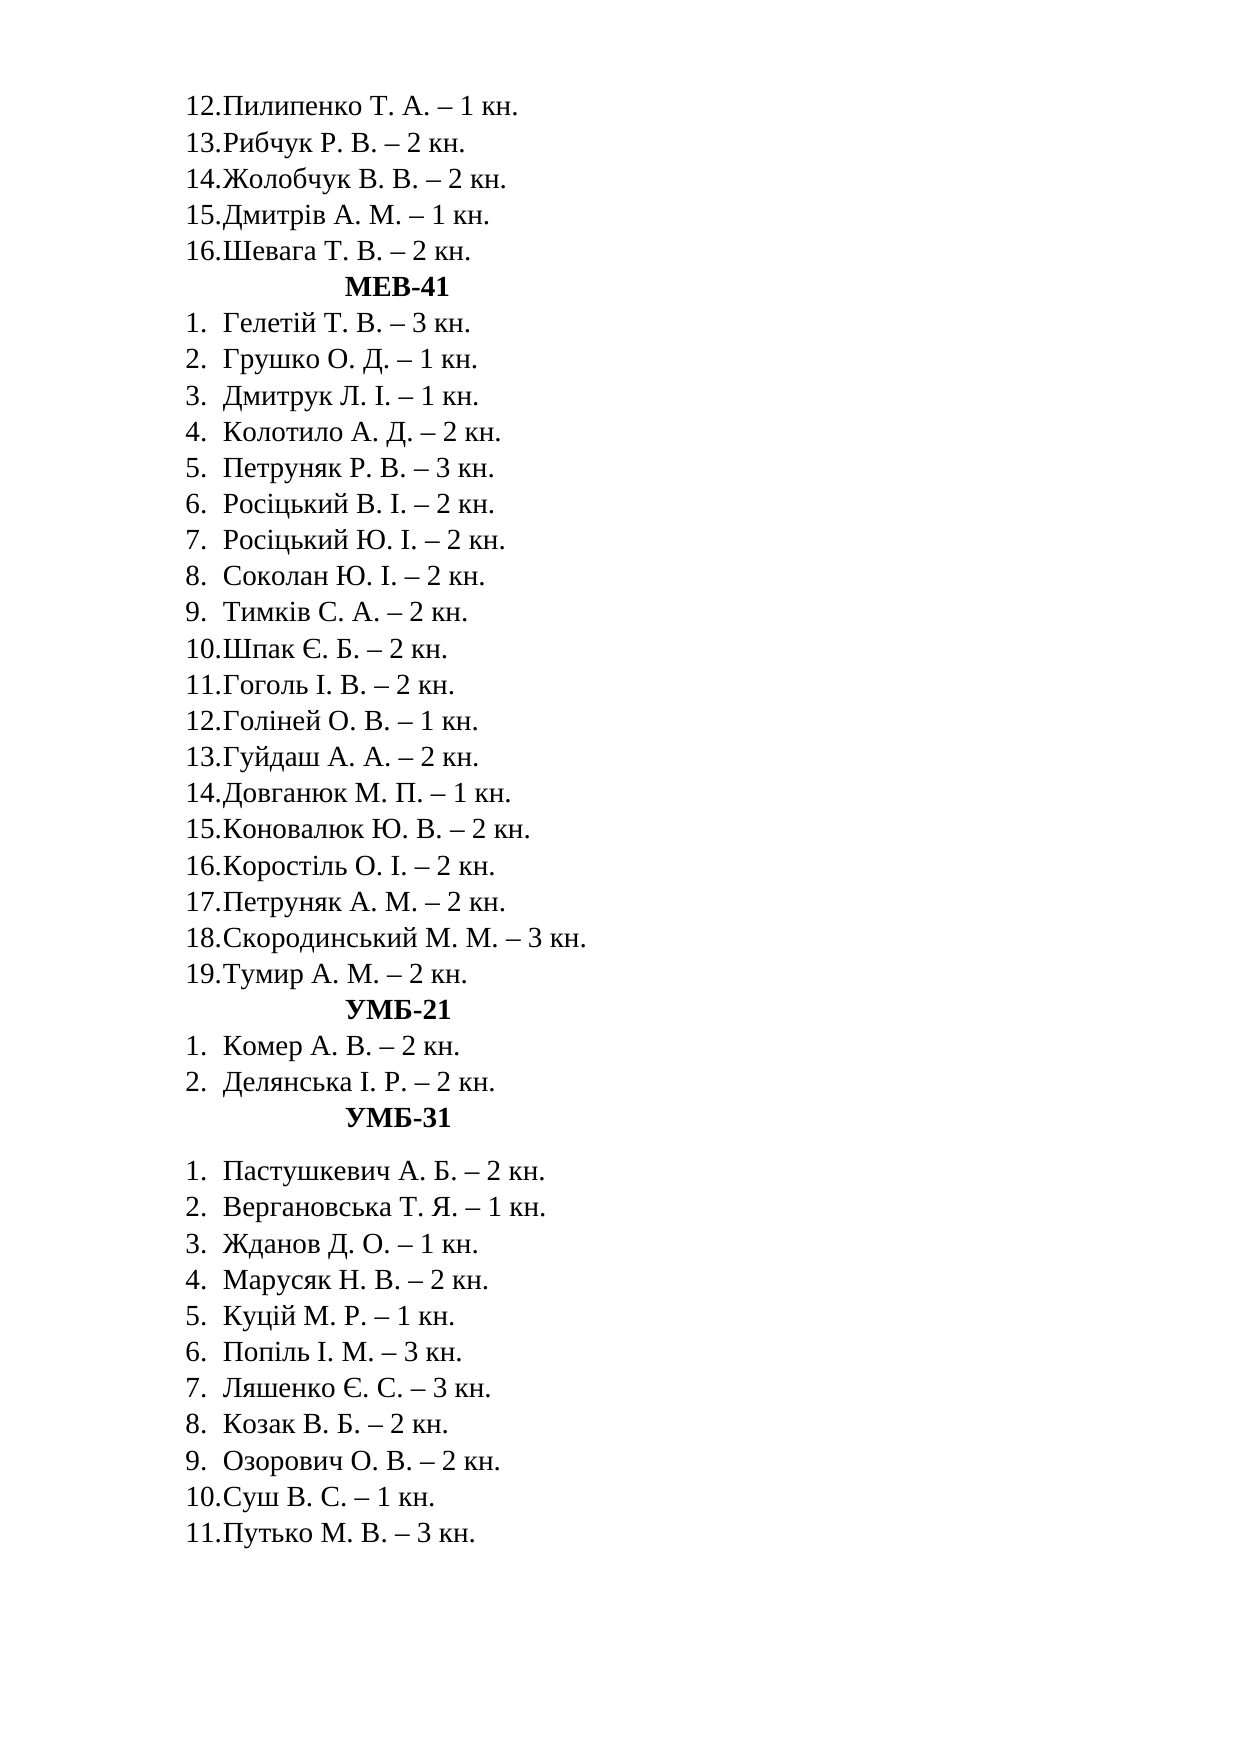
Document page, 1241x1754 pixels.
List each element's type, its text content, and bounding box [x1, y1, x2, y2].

list Суш В. С. – 1 кн. [185, 1479, 1152, 1512]
list Довганюк М. П. – 1 кн. [185, 775, 1152, 809]
list Гоголь І. В. – 2 кн. [185, 667, 1152, 700]
text МЕВ-41 [148, 269, 1152, 303]
list Куцій М. Р. – 1 кн. [185, 1298, 1152, 1332]
list Комер А. В. – 2 кн. [185, 1028, 1152, 1062]
list Коростіль О. І. – 2 кн. [185, 848, 1152, 881]
list Голіней О. В. – 1 кн. [185, 703, 1152, 737]
list Шпак Є. Б. – 2 кн. [185, 631, 1152, 664]
list Дмитрук Л. І. – 1 кн. [185, 378, 1152, 411]
list Пилипенко Т. А. – 1 кн. [185, 88, 1152, 122]
list Коновалюк Ю. В. – 2 кн. [185, 811, 1152, 845]
list Скородинський М. М. – 3 кн. [185, 920, 1152, 953]
list Дмитрів А. М. – 1 кн. [185, 197, 1152, 231]
list Грушко О. Д. – 1 кн. [185, 342, 1152, 375]
list Тумир А. М. – 2 кн. [185, 956, 1152, 989]
list Гелетій Т. В. – 3 кн. [185, 305, 1152, 339]
text УМБ-21 [148, 992, 1152, 1026]
list Марусяк Н. В. – 2 кн. [185, 1262, 1152, 1295]
list Тимків С. А. – 2 кн. [185, 594, 1152, 628]
list Вергановська Т. Я. – 1 кн. [185, 1189, 1152, 1223]
list Жолобчук В. В. – 2 кн. [185, 161, 1152, 194]
list Колотило А. Д. – 2 кн. [185, 414, 1152, 447]
list Шевага Т. В. – 2 кн. [185, 233, 1152, 267]
list Росіцький В. І. – 2 кн. [185, 486, 1152, 520]
list Петруняк А. М. – 2 кн. [185, 884, 1152, 917]
text УМБ-31 [148, 1101, 1152, 1134]
list Петруняк Р. В. – 3 кн. [185, 450, 1152, 483]
list Козак В. Б. – 2 кн. [185, 1406, 1152, 1440]
list Жданов Д. О. – 1 кн. [185, 1226, 1152, 1259]
list Гуйдаш А. А. – 2 кн. [185, 739, 1152, 773]
list Попіль І. М. – 3 кн. [185, 1334, 1152, 1368]
list Делянська І. Р. – 2 кн. [185, 1064, 1152, 1098]
list Озорович О. В. – 2 кн. [185, 1443, 1152, 1476]
list Соколан Ю. І. – 2 кн. [185, 558, 1152, 592]
list Ляшенко Є. С. – 3 кн. [185, 1370, 1152, 1404]
list Пастушкевич А. Б. – 2 кн. [185, 1153, 1152, 1187]
list Рибчук Р. В. – 2 кн. [185, 125, 1152, 158]
list Путько М. В. – 3 кн. [185, 1515, 1152, 1548]
list Росіцький Ю. І. – 2 кн. [185, 522, 1152, 556]
